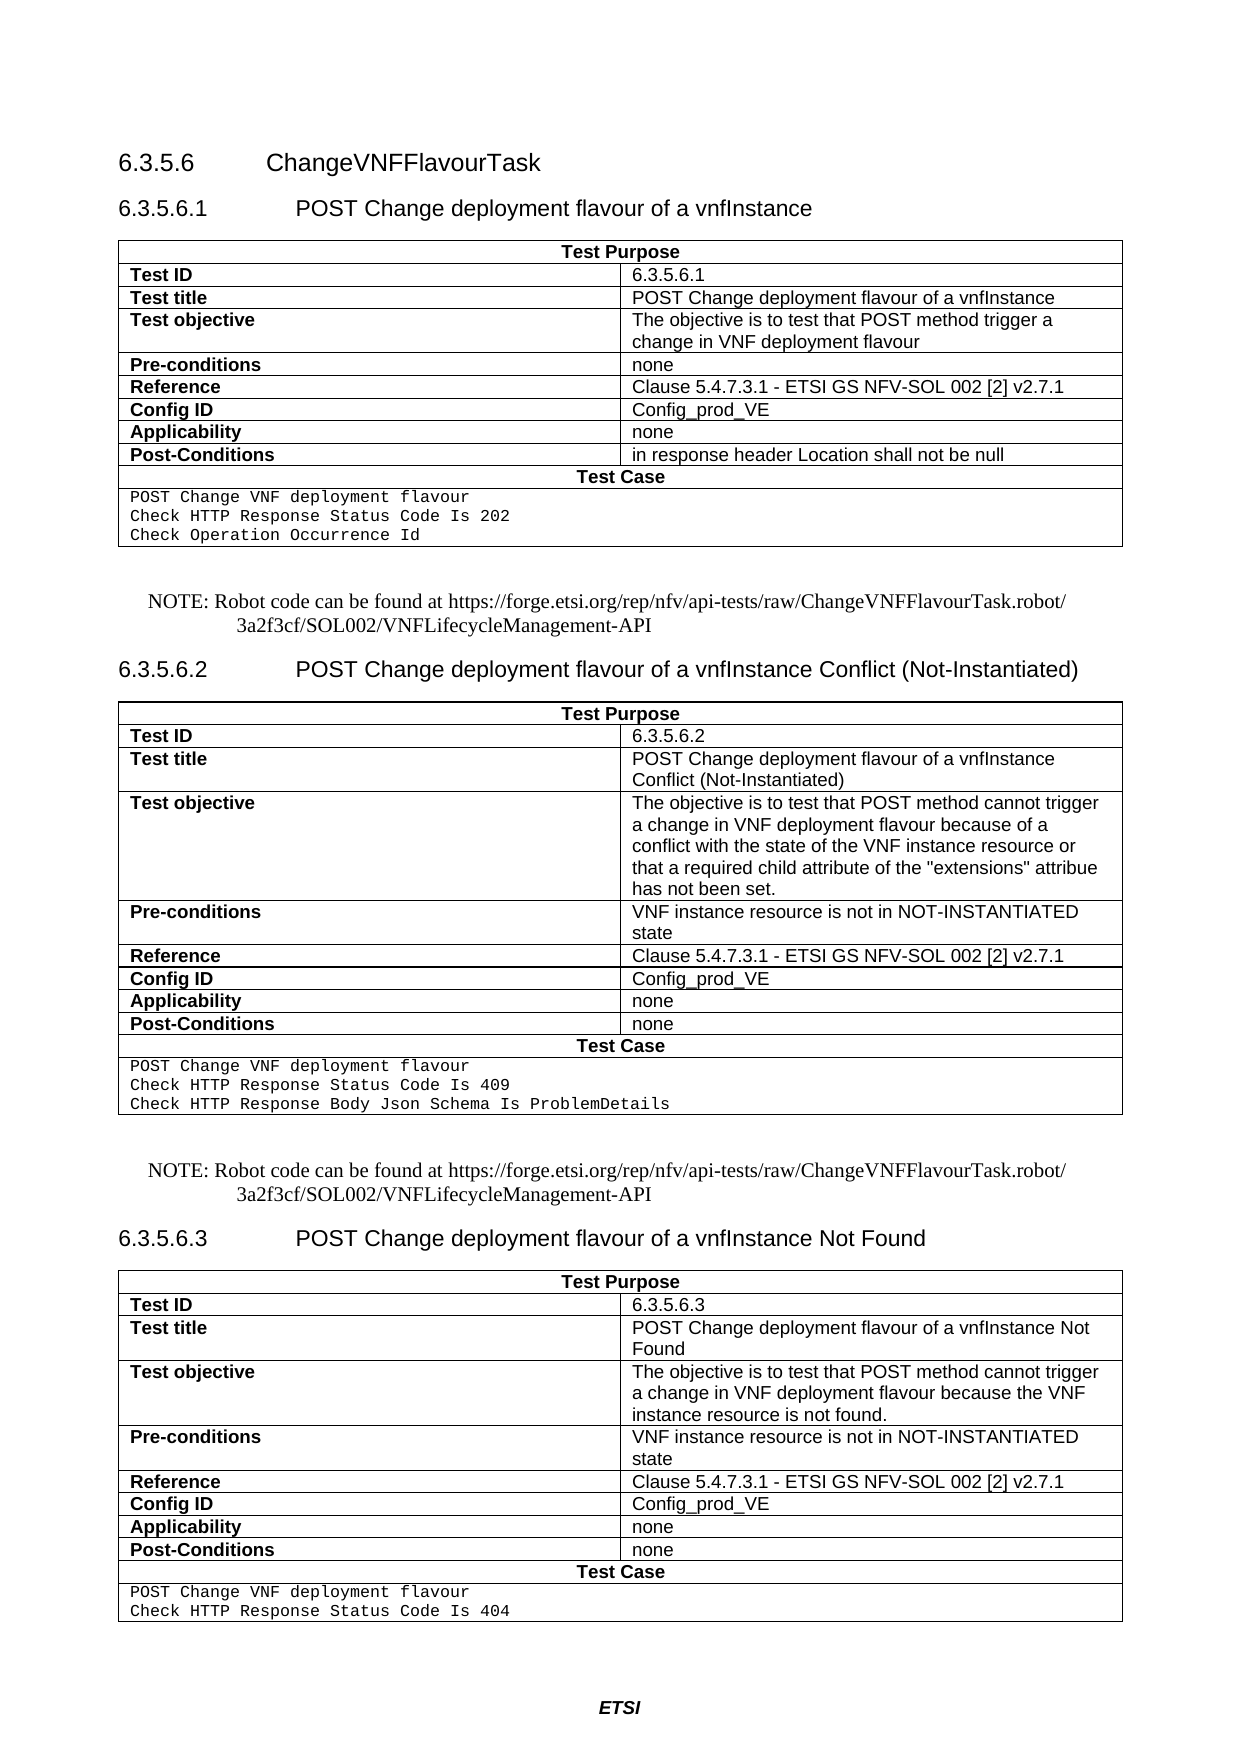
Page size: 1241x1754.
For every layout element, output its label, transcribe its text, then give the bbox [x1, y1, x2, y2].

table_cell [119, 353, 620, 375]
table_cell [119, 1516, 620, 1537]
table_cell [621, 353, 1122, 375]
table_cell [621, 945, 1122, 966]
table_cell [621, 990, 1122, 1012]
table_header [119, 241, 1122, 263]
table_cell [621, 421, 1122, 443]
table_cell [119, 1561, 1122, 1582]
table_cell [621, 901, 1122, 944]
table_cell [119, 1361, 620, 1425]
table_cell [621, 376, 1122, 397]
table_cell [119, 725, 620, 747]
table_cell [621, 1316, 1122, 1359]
subtitle 6.3.5.6.2 POST Change deployment flavour of a vnfInstance Conflict (Not-Instantiated) [118, 656, 1122, 683]
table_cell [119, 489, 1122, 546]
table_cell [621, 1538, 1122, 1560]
subtitle 6.3.5.6.1 POST Change deployment flavour of a vnfInstance [118, 195, 1122, 222]
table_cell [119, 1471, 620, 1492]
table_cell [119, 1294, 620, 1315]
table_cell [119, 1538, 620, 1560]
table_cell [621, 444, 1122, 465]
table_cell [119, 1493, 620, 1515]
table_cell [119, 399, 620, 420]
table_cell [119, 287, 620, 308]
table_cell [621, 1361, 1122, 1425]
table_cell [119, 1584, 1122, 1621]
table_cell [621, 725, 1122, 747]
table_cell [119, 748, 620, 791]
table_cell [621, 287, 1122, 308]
text NOTE: Robot code can be found at https://forge.etsi.org/rep/nfv/api-tests/raw/ChangeVNFFlavourTask.robot/3a2f3cf/SOL002/VNFLifecycleManagement-API [148, 1158, 1122, 1206]
subtitle 6.3.5.6 ChangeVNFFlavourTask [118, 148, 1122, 176]
subtitle 6.3.5.6.3 POST Change deployment flavour of a vnfInstance Not Found [118, 1225, 1122, 1251]
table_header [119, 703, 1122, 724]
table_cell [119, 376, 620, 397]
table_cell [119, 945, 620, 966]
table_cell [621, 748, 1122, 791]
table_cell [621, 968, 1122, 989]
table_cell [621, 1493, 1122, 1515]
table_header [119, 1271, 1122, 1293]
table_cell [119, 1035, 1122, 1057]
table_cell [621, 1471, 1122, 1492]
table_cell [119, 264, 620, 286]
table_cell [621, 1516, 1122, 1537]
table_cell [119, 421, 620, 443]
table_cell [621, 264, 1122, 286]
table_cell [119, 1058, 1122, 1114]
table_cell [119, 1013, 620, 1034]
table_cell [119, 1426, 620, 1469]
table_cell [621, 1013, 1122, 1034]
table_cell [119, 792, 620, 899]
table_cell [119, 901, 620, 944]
text NOTE: Robot code can be found at https://forge.etsi.org/rep/nfv/api-tests/raw/ChangeVNFFlavourTask.robot/3a2f3cf/SOL002/VNFLifecycleManagement-API [148, 589, 1122, 637]
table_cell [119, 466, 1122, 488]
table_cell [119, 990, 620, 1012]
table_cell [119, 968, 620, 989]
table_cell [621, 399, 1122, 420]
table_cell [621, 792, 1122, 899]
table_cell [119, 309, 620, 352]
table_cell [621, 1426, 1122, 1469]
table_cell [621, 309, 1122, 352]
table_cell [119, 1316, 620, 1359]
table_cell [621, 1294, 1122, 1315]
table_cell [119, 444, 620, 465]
